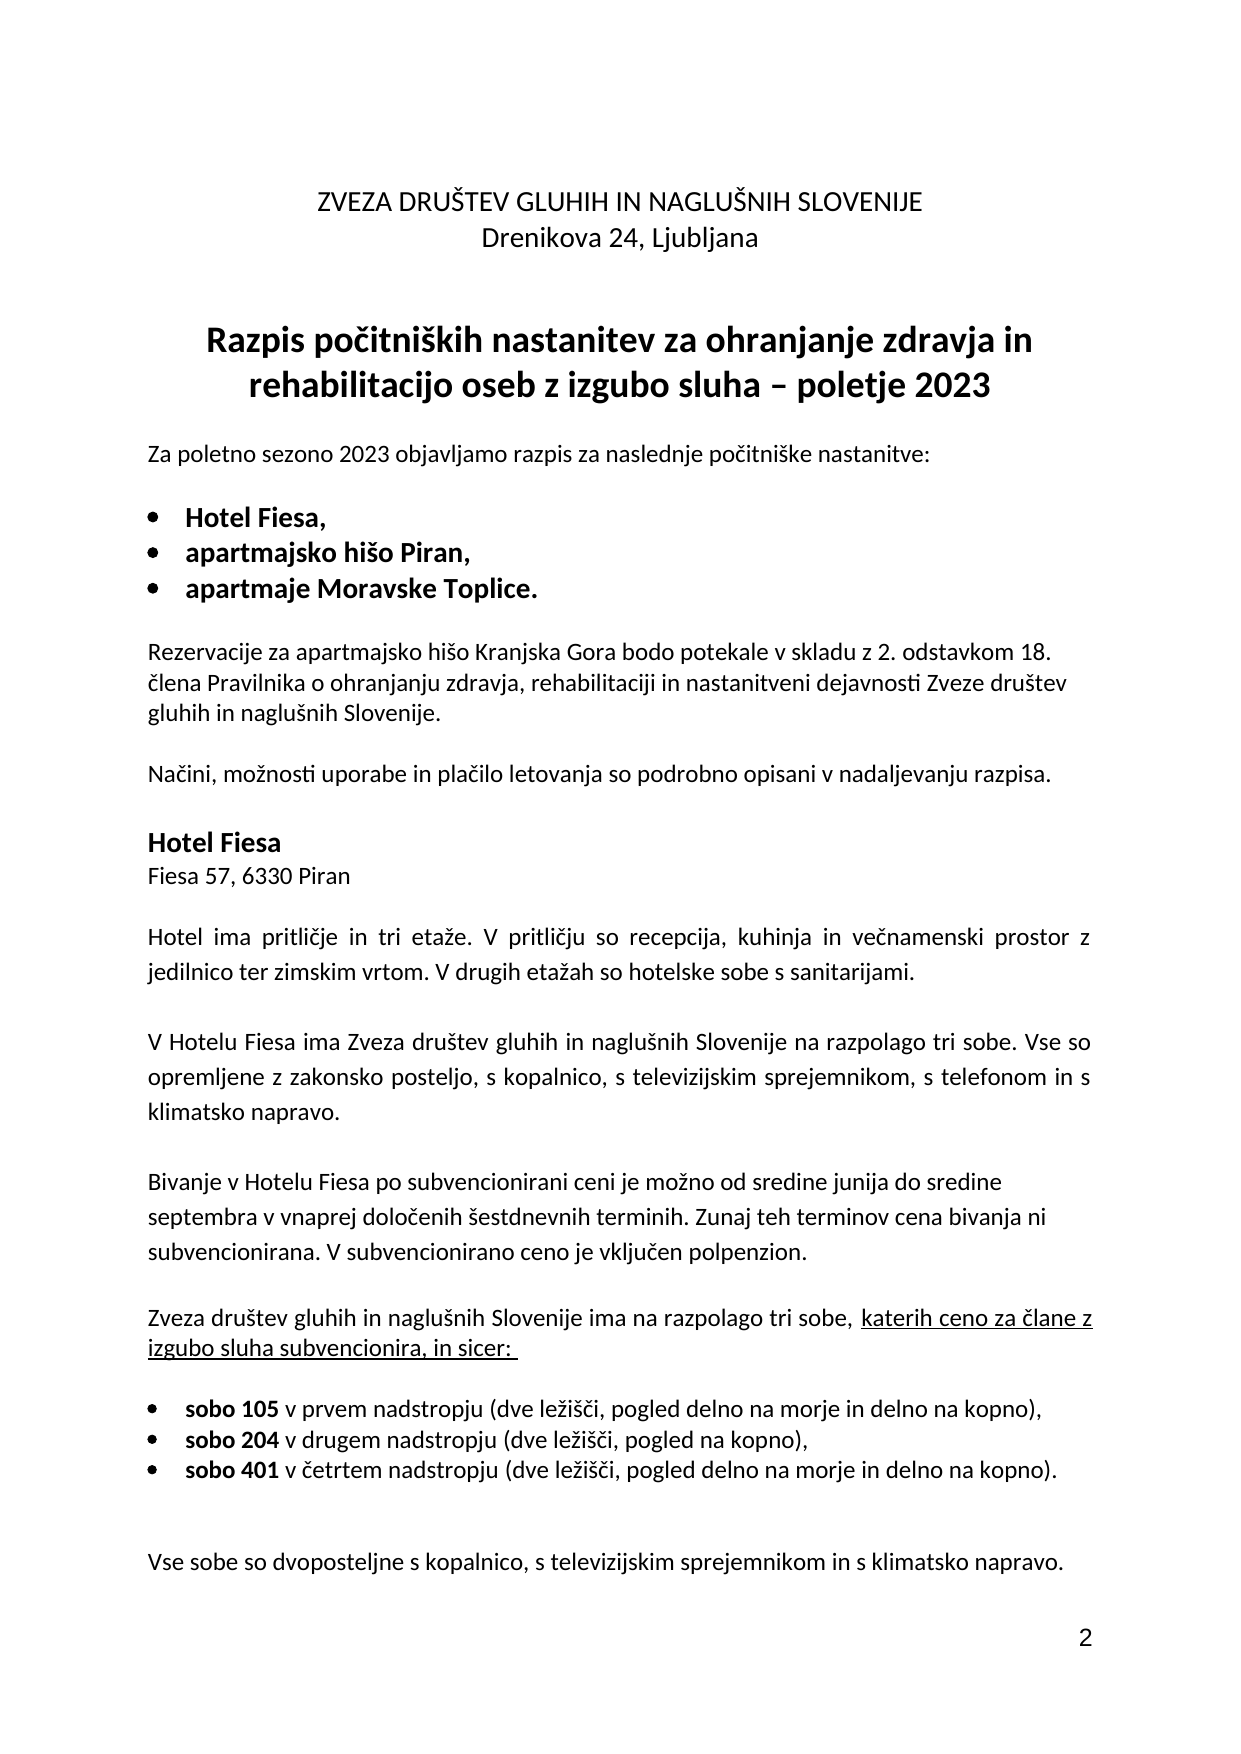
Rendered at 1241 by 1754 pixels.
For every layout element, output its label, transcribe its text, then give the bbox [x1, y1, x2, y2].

list sobo 401 v četrtem nadstropju (dve ležišči, pogled delno na morje in delno na kopno). [148, 1454, 1092, 1485]
text Za poletno sezono 2023 objavljamo razpis za naslednje počitniške nastanitve: [148, 438, 1092, 468]
list apartmajsko hišo Piran, [148, 534, 1092, 570]
list Hotel Fiesa, [148, 499, 1092, 534]
text Zveza društev gluhih in naglušnih Slovenije ima na razpolago tri sobe, katerih ceno za člane z izgubo sluha subvencionira, in sicer: [148, 1302, 1092, 1363]
text Drenikova 24, Ljubljana [148, 219, 1092, 254]
list sobo 204 v drugem nadstropju (dve ležišči, pogled na kopno), [148, 1424, 1092, 1454]
text Rezervacije za apartmajsko hišo Kranjska Gora bodo potekale v skladu z 2. odstavkom 18. člena Pravilnika o ohranjanju zdravja, rehabilitaciji in nastanitveni dejavnosti Zveze društev gluhih in naglušnih Slovenije. [148, 636, 1092, 728]
text V Hotelu Fiesa ima Zveza društev gluhih in naglušnih Slovenije na razpolago tri sobe. Vse so opremljene z zakonsko posteljo, s kopalnico, s televizijskim sprejemnikom, s telefonom in s klimatsko napravo. [148, 1026, 1092, 1127]
text Razpis počitniških nastanitev za ohranjanje zdravja in rehabilitacijo oseb z izgubo sluha – poletje 2023 [148, 316, 1092, 407]
text Hotel ima pritličje in tri etaže. V pritličju so recepcija, kuhinja in večnamenski prostor z jedilnico ter zimskim vrtom. V drugih etažah so hotelske sobe s sanitarijami. [148, 921, 1092, 987]
list apartmaje Moravske Toplice. [148, 570, 1092, 606]
text ZVEZA DRUŠTEV GLUHIH IN NAGLUŠNIH SLOVENIJE [148, 183, 1092, 219]
text Hotel Fiesa [148, 824, 1092, 860]
list sobo 105 v prvem nadstropju (dve ležišči, pogled delno na morje in delno na kopno), [148, 1393, 1092, 1424]
text Načini, možnosti uporabe in plačilo letovanja so podrobno opisani v nadaljevanju razpisa. [148, 758, 1092, 789]
text Bivanje v Hotelu Fiesa po subvencionirani ceni je možno od sredine junija do sredine septembra v vnaprej določenih šestdnevnih terminih. Zunaj teh terminov cena bivanja ni subvencionirana. V subvencionirano ceno je vključen polpenzion. [148, 1166, 1092, 1267]
text Vse sobe so dvoposteljne s kopalnico, s televizijskim sprejemnikom in s klimatsko napravo. [148, 1546, 1092, 1576]
text Fiesa 57, 6330 Piran [148, 860, 1092, 891]
